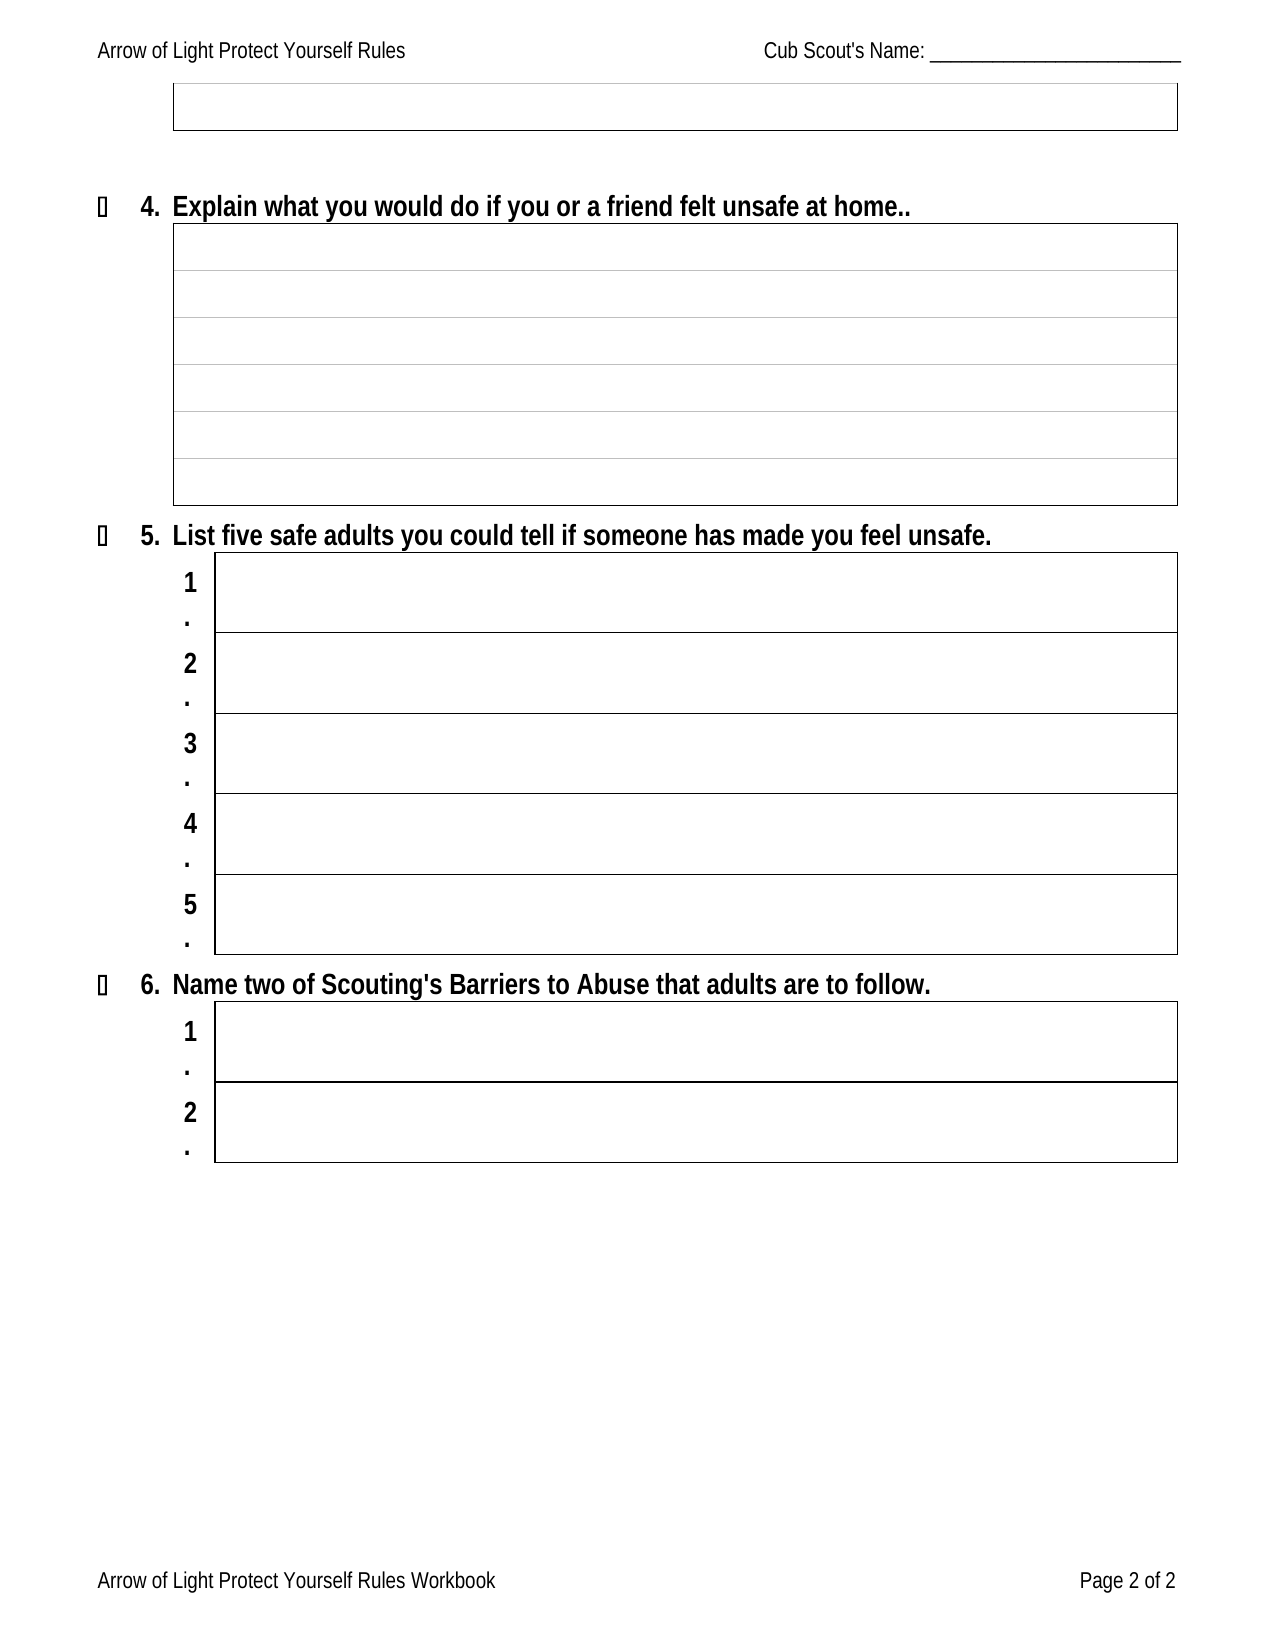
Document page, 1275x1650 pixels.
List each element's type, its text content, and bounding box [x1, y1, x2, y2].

table_cell 4. [173, 793, 214, 873]
table_cell 3. [173, 713, 214, 793]
table_cell [216, 794, 1177, 873]
table_cell [174, 318, 1177, 364]
table_cell [216, 1083, 1177, 1162]
table_cell [216, 875, 1177, 954]
table_cell [174, 365, 1177, 411]
table_cell [216, 633, 1177, 713]
table_header 1. [173, 1001, 214, 1081]
table_header 1. [173, 552, 214, 632]
table_header [216, 553, 1177, 632]
table_cell [174, 84, 1177, 129]
text 6. Name two of Scouting's Barriers to Abuse that adults are to follow. [97, 967, 1177, 1001]
text 5. List five safe adults you could tell if someone has made you feel unsafe. [97, 518, 1177, 552]
table_cell 5. [173, 874, 214, 954]
table_header [216, 1002, 1177, 1081]
text 4. Explain what you would do if you or a friend felt unsafe at home.. [97, 189, 1177, 223]
table_header [174, 224, 1177, 270]
table_cell [216, 714, 1177, 793]
table_cell 2. [173, 632, 214, 713]
table_cell 2. [173, 1081, 214, 1162]
table_cell [174, 412, 1177, 458]
table_cell [174, 271, 1177, 317]
table_cell [174, 459, 1177, 504]
